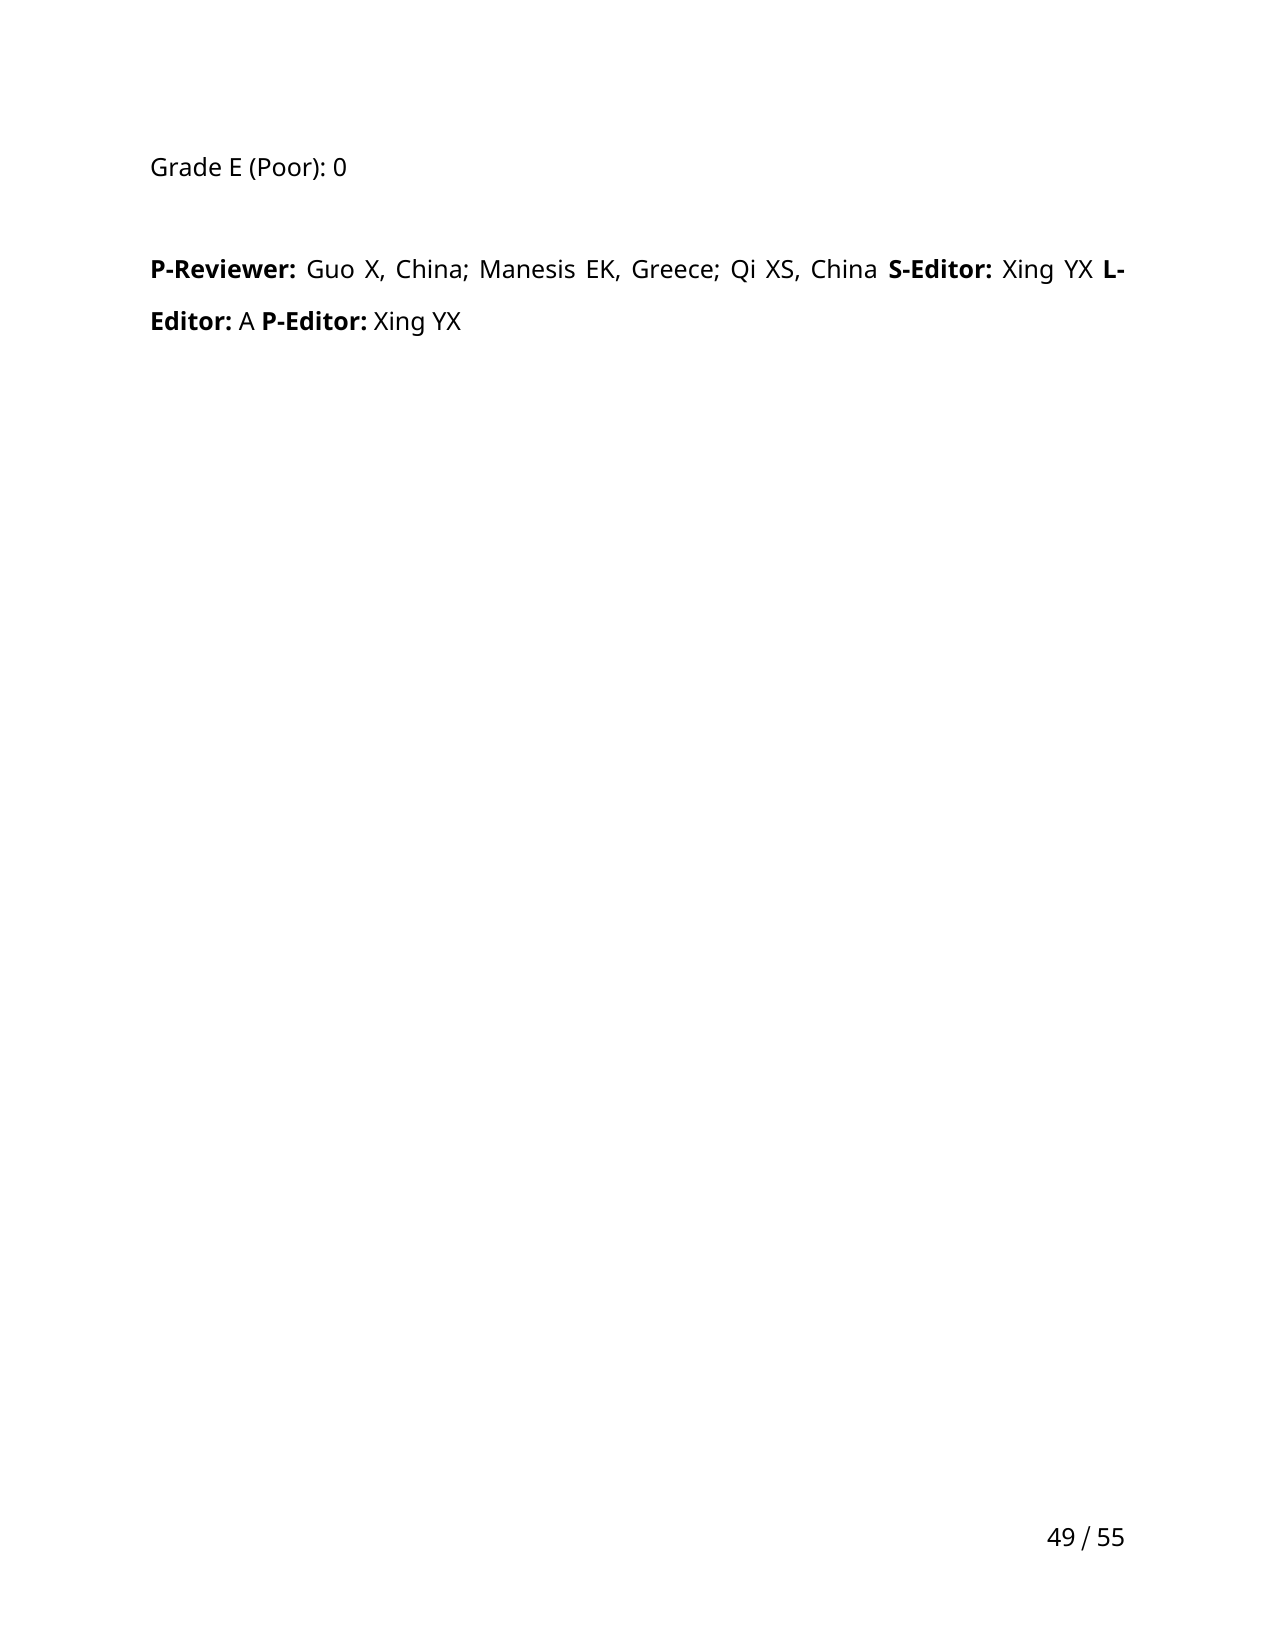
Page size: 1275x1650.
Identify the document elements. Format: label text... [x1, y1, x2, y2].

text Grade E (Poor): 0 [150, 150, 1125, 184]
text P-Reviewer: Guo X, China; Manesis EK, Greece; Qi XS, China S-Editor: Xing YX L-Editor: A P-Editor: Xing YX [150, 252, 1125, 337]
